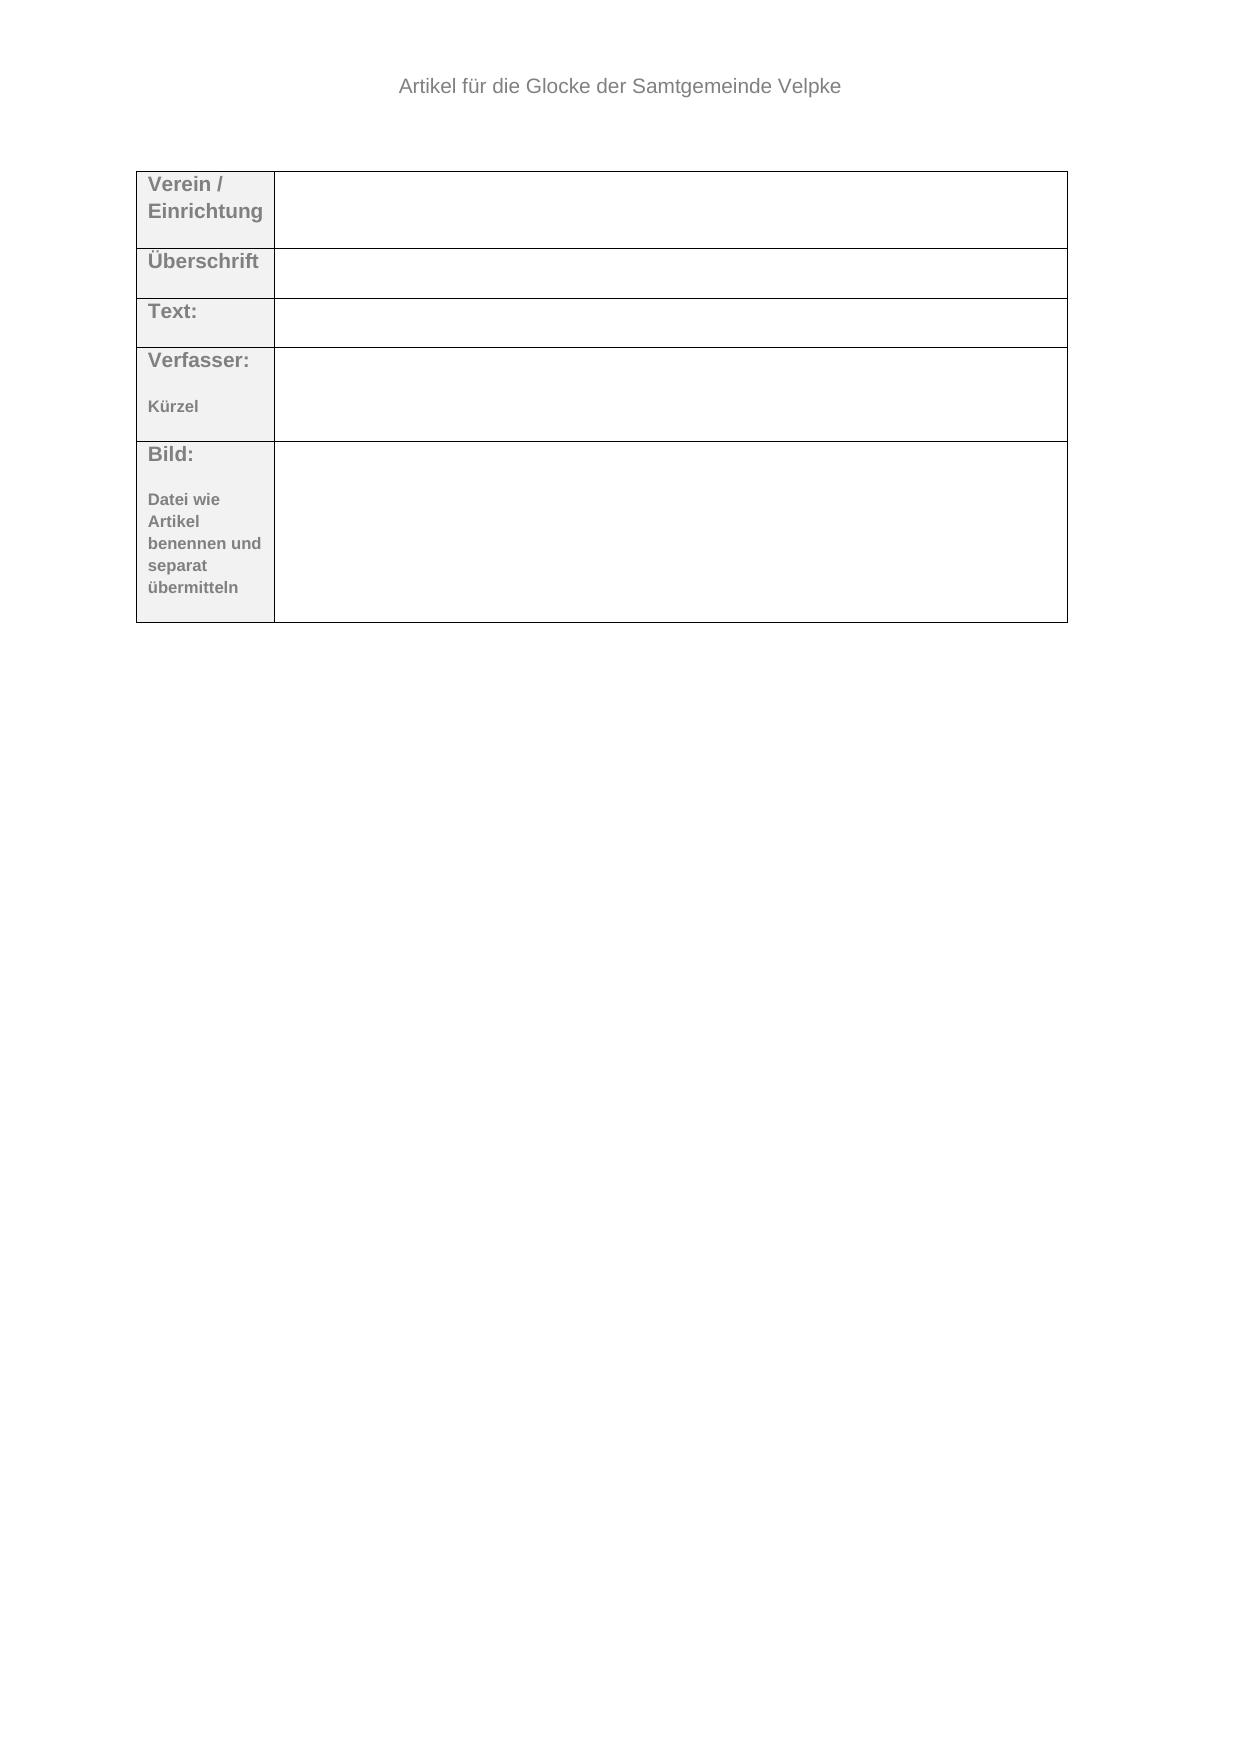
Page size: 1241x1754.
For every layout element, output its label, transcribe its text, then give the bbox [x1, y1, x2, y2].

table_header Verein / Einrichtung [137, 172, 274, 248]
table_cell Text: [137, 299, 274, 347]
table_cell Überschrift [137, 249, 274, 298]
table_cell [275, 442, 1067, 622]
table_cell [275, 299, 1067, 347]
table_cell Bild: Datei wie Artikel benennen und separat übermitteln [137, 442, 274, 622]
table_cell [275, 348, 1067, 441]
table_header [275, 172, 1067, 248]
table_cell Verfasser: Kürzel [137, 348, 274, 441]
table_cell [275, 249, 1067, 298]
